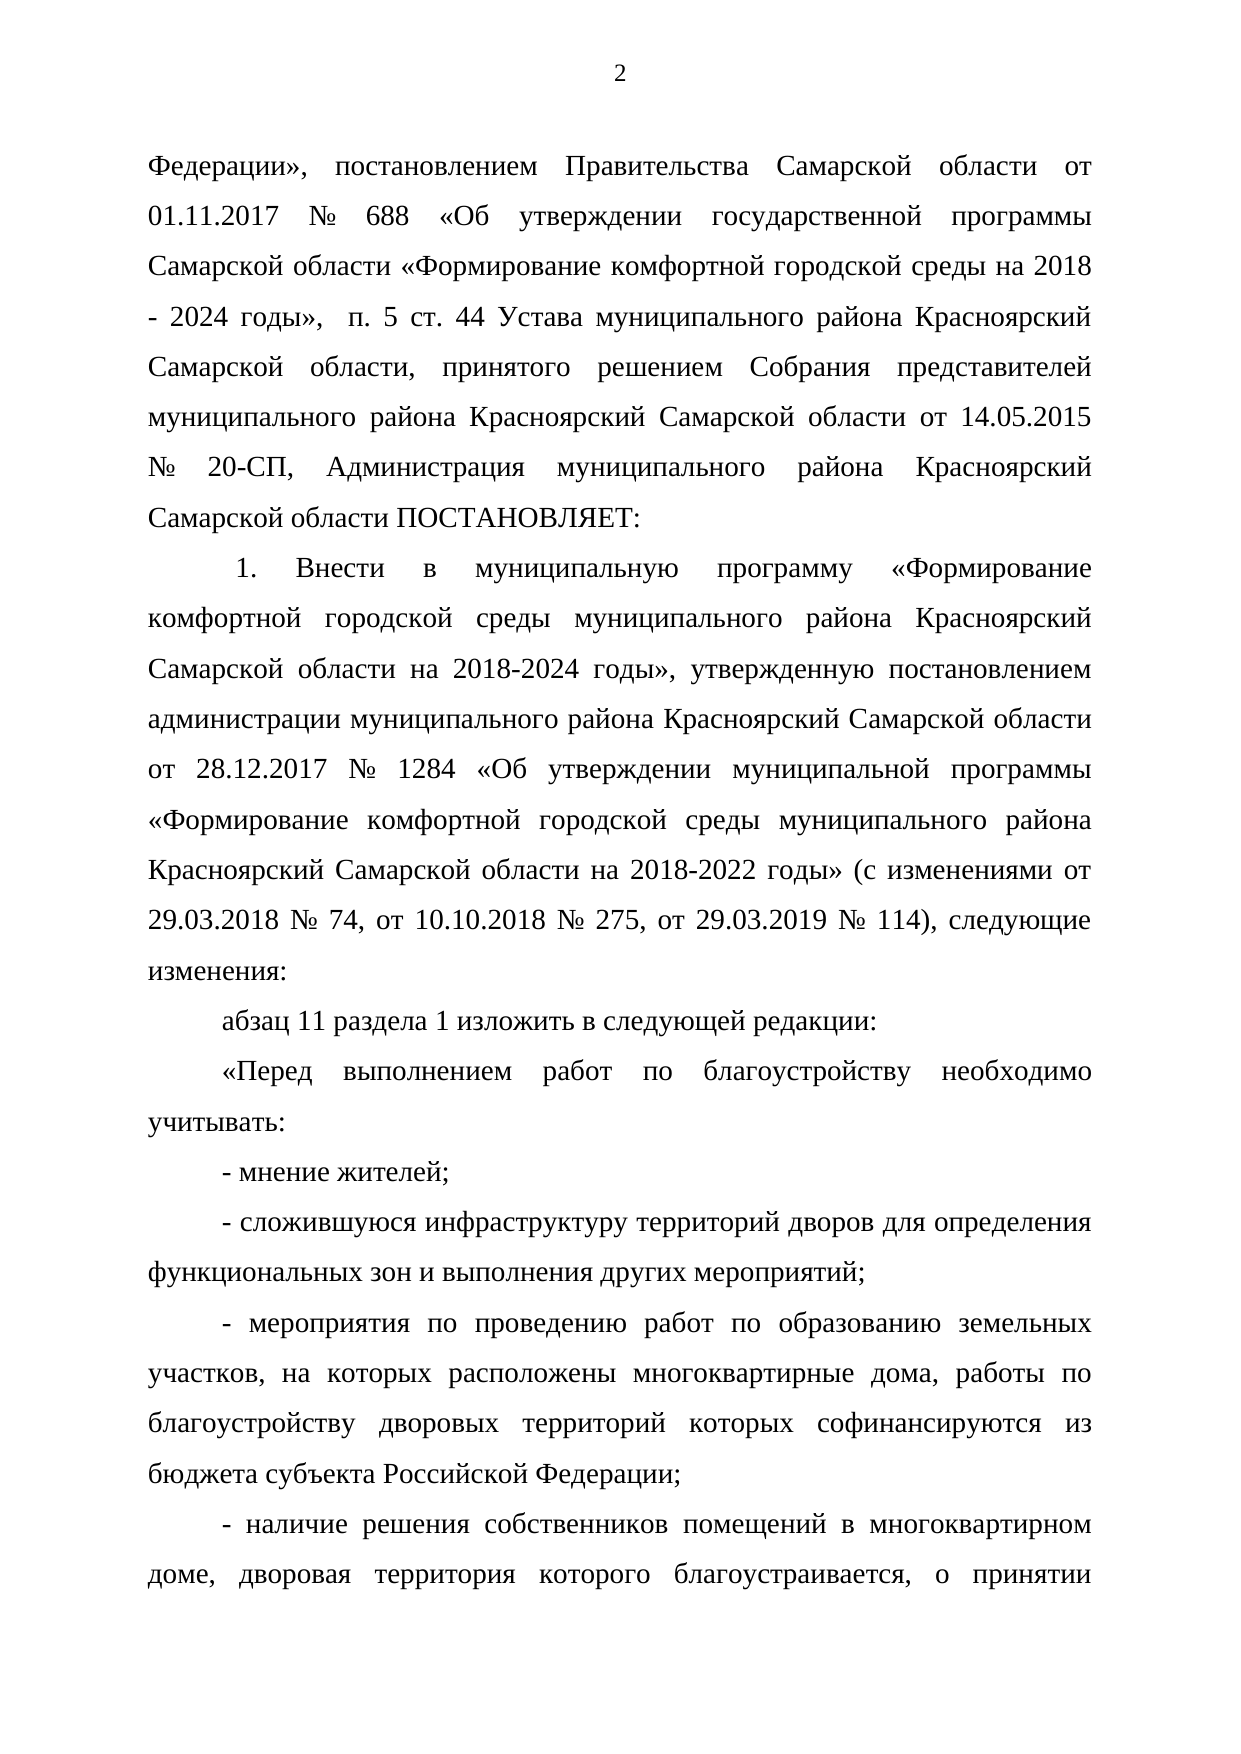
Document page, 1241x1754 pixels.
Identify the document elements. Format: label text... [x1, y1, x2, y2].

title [148, 148, 1092, 533]
text - мероприятия по проведению работ по образованию земельных участков, на которых расположены многоквартирные дома, работы по благоустройству дворовых территорий которых софинансируются из бюджета субъекта Российской Федерации; [148, 1305, 1092, 1489]
title 1. Внести в муниципальную программу «Формирование комфортной городской среды муниципального района Красноярский Самарской области на 2018-2024 годы», утвержденную постановлением администрации муниципального района Красноярский Самарской области от 28.12.2017 № 1284 «Об утверждении муниципальной программы «Формирование комфортной городской среды муниципального района Красноярский Самарской области на 2018-2022 годы» (с изменениями от 29.03.2018 № 74, от 10.10.2018 № 275, от 29.03.2019 № 114), следующие изменения: [148, 550, 1092, 986]
text абзац 11 раздела 1 изложить в следующей редакции: [148, 1003, 1092, 1037]
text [148, 1506, 1092, 1590]
text - сложившуюся инфраструктуру территорий дворов для определения функциональных зон и выполнения других мероприятий; [148, 1204, 1092, 1288]
text - мнение жителей; [148, 1154, 1092, 1187]
text «Перед выполнением работ по благоустройству необходимо учитывать: [148, 1053, 1092, 1137]
